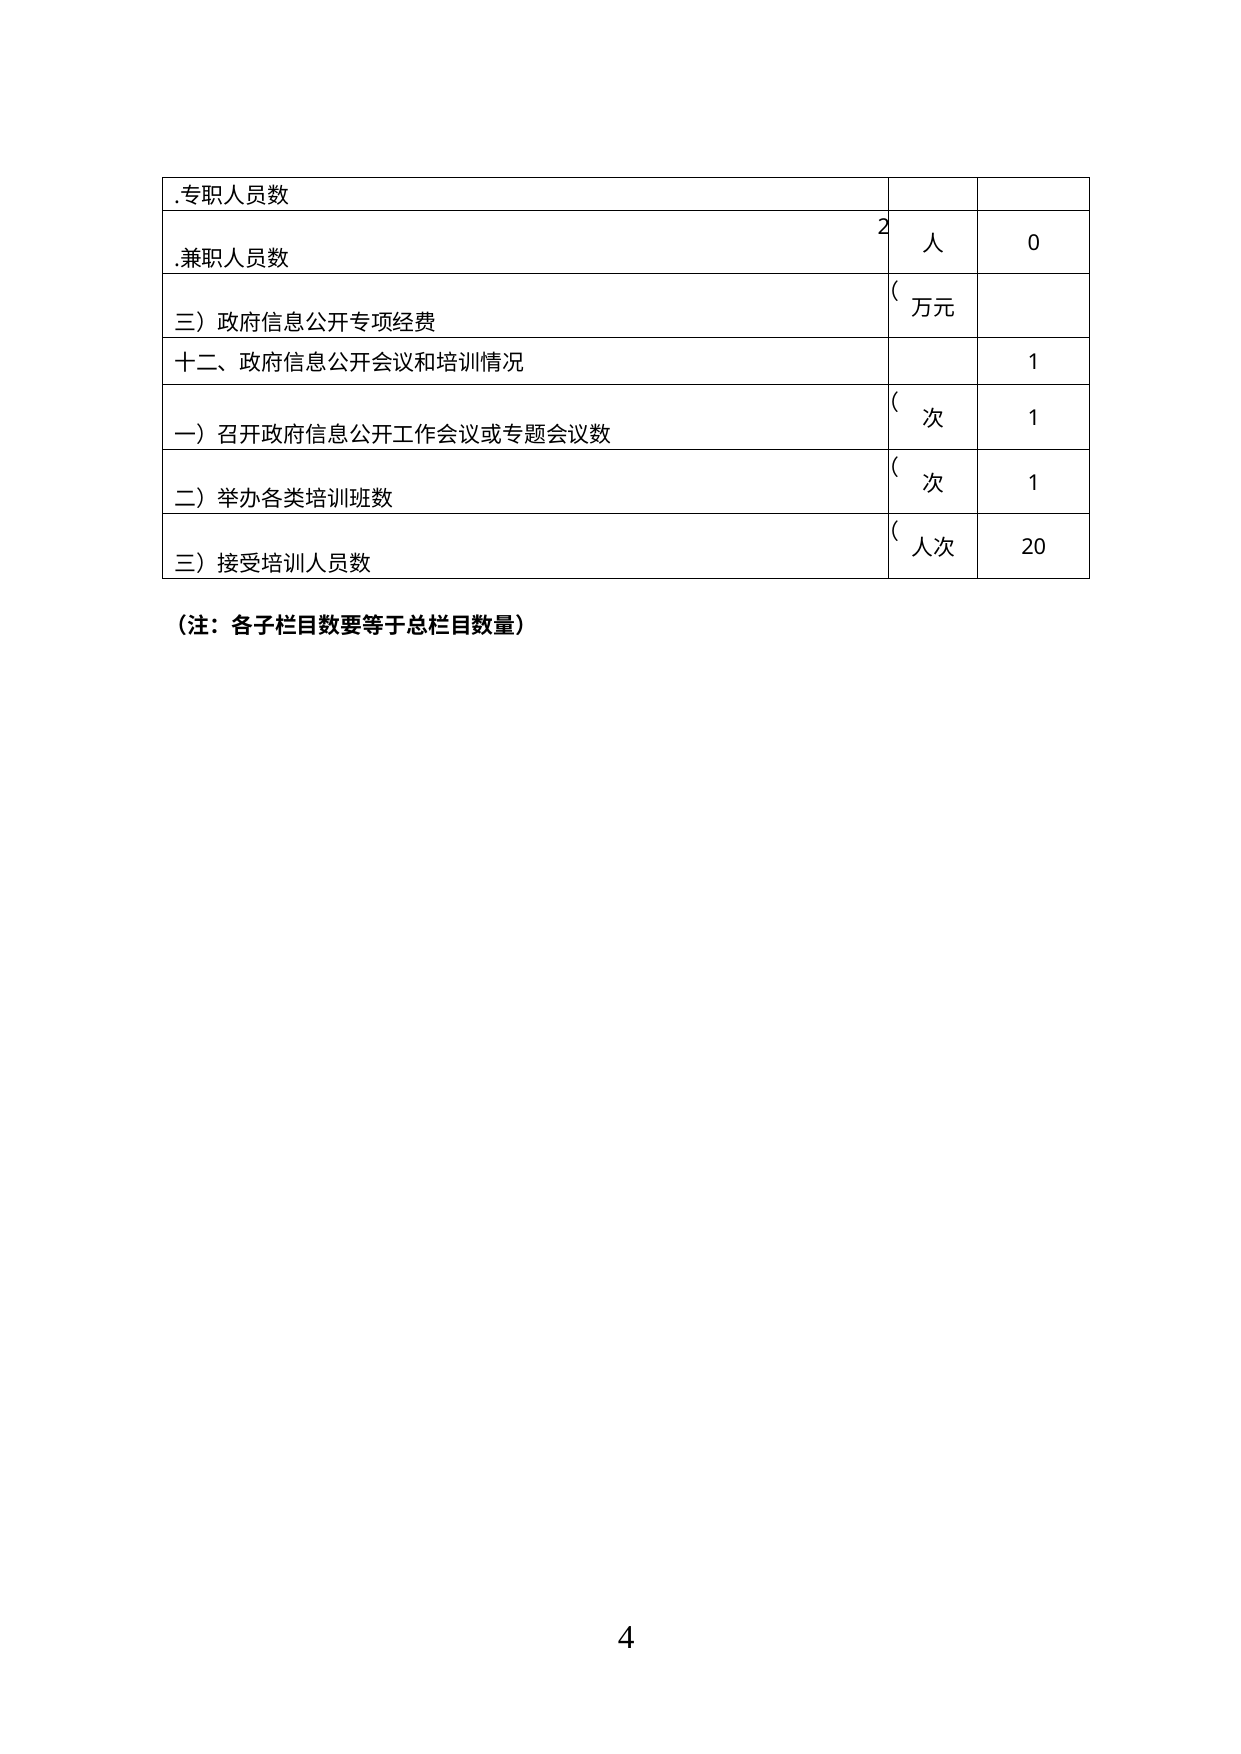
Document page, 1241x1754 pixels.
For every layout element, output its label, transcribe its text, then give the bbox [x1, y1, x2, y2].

table_cell 1 [978, 450, 1089, 513]
table_cell [978, 274, 1089, 337]
table_cell 2.兼职人员数 [163, 211, 888, 273]
text （注：各子栏目数要等于总栏目数量） [165, 608, 1087, 640]
table_cell 次 [889, 450, 977, 513]
table_cell 2 [978, 178, 1089, 210]
table_cell 20 [978, 514, 1089, 577]
table_cell 万元 [889, 274, 977, 337]
table_cell 十二、政府信息公开会议和培训情况 [163, 338, 888, 384]
table_cell 人 [889, 178, 977, 210]
table_cell （二）举办各类培训班数 [163, 450, 888, 513]
table_cell （三）政府信息公开专项经费 [163, 274, 888, 337]
table_cell 1 [978, 338, 1089, 384]
table_cell 1 [978, 385, 1089, 449]
table_cell （一）召开政府信息公开工作会议或专题会议数 [163, 385, 888, 449]
table_cell 人 [889, 211, 977, 273]
table_cell 人次 [889, 514, 977, 577]
table_cell 1.专职人员数 [163, 178, 888, 210]
table_cell [889, 338, 977, 384]
table_cell 0 [978, 211, 1089, 273]
table_cell （三）接受培训人员数 [163, 514, 888, 577]
table_cell 次 [889, 385, 977, 449]
